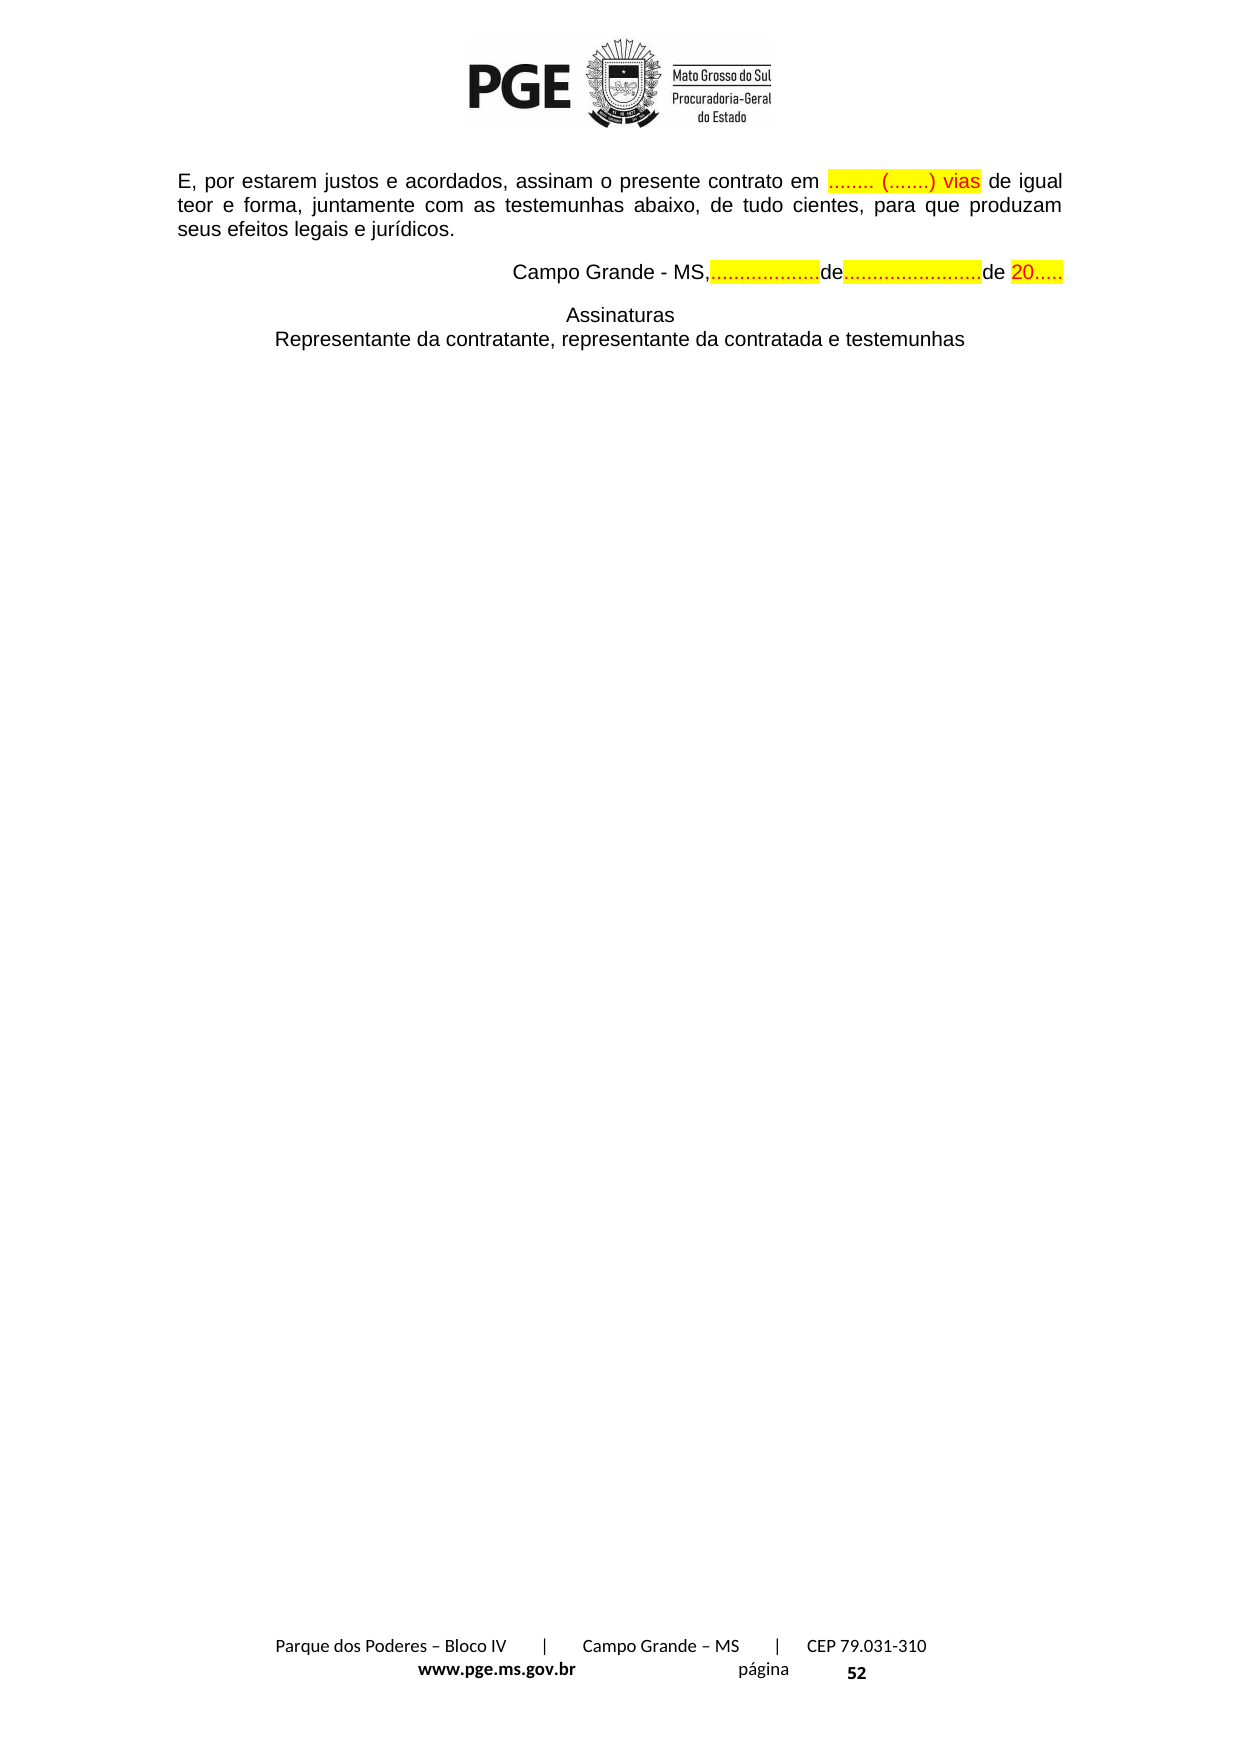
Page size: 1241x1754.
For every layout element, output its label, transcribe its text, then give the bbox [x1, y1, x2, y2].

text Assinaturas [177, 303, 1063, 327]
text E, por estarem justos e acordados, assinam o presente contrato em ........ (.......) vias de igual teor e forma, juntamente com as testemunhas abaixo, de tudo cientes, para que produzam seus efeitos legais e jurídicos. [177, 169, 1063, 241]
text Campo Grande - MS,...................de........................de 20..... [177, 260, 710, 284]
text Representante da contratante, representante da contratada e testemunhas [177, 327, 1063, 351]
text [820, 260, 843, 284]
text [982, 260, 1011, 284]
picture [469, 38, 772, 128]
